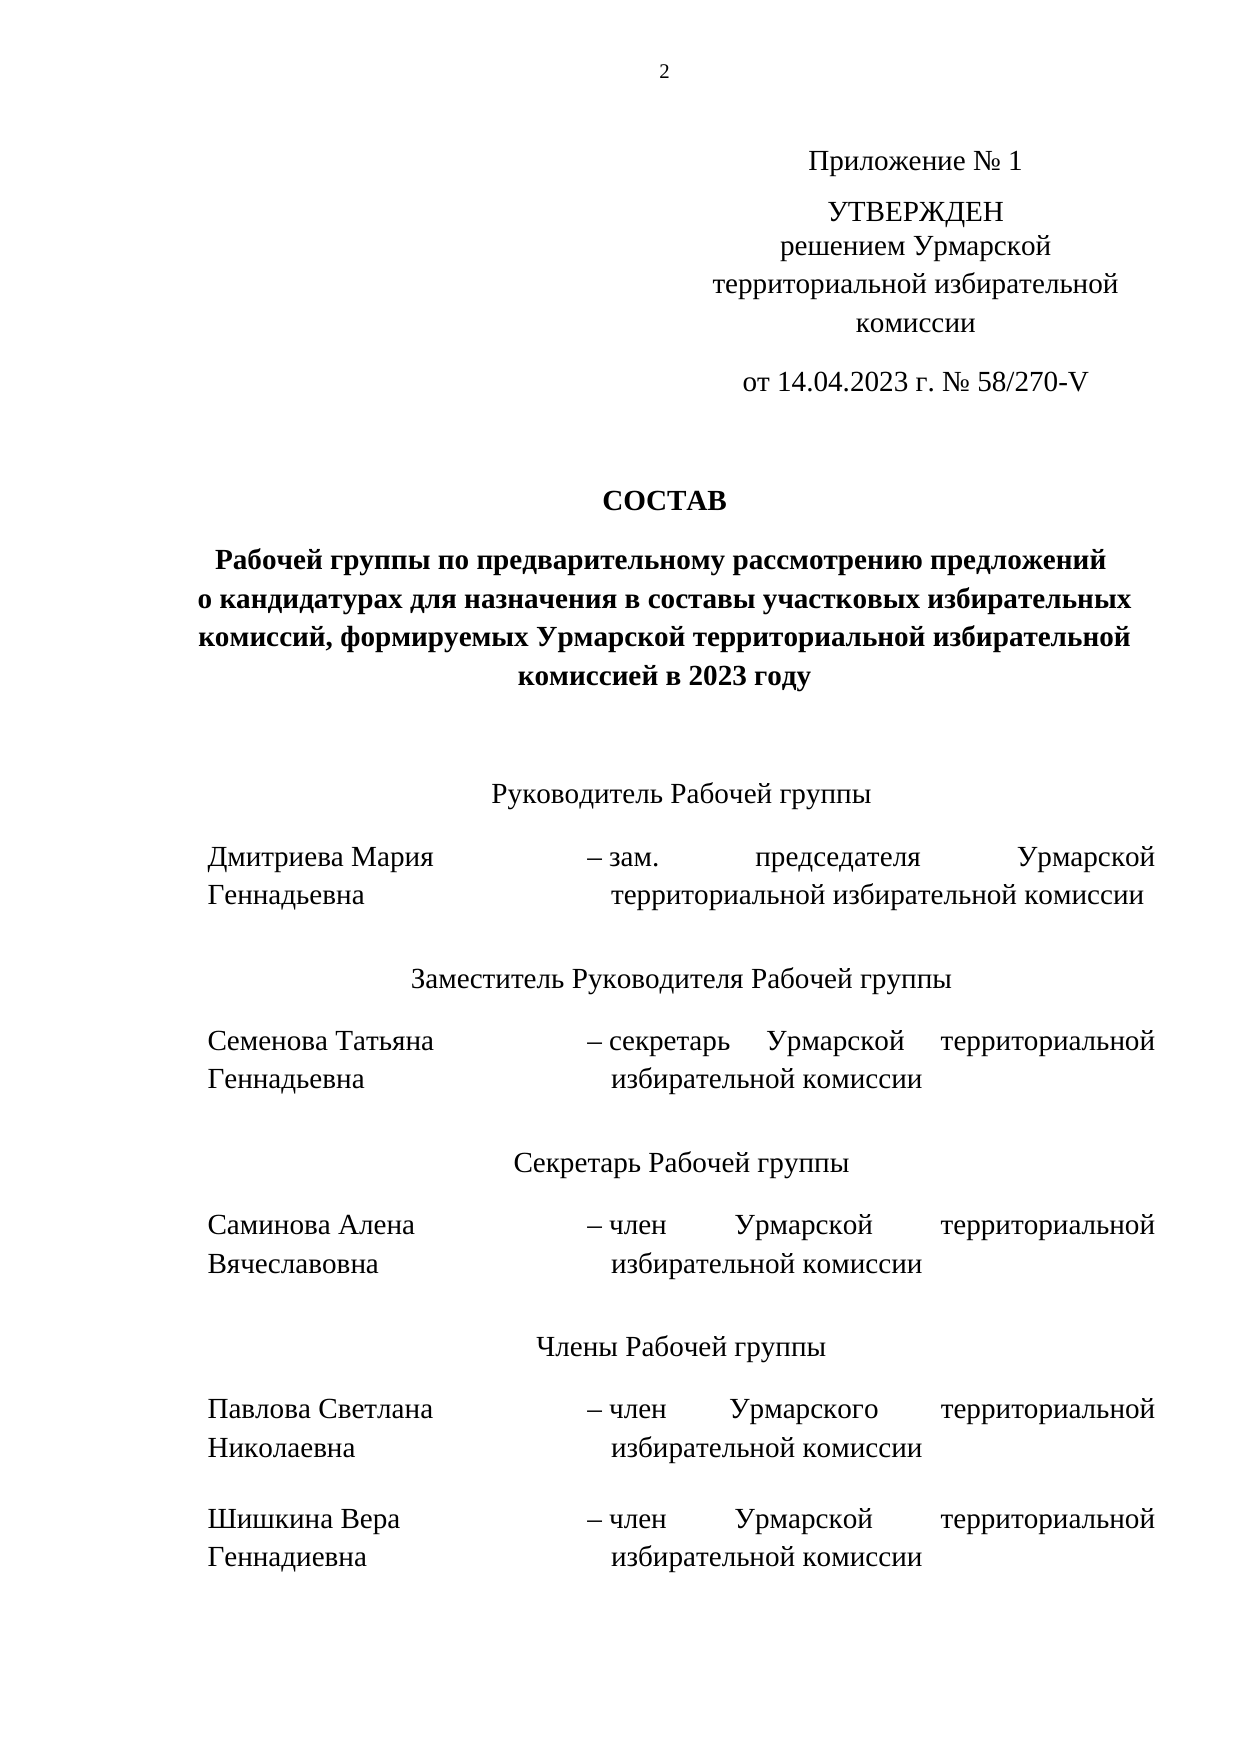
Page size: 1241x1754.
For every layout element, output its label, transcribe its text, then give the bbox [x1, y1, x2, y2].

table_cell Секретарь Рабочей группы [196, 1120, 1167, 1207]
table_cell – член Урмарской территориальной избирательной комиссии [576, 1207, 1167, 1304]
table_cell Саминова Алена Вячеславовна [196, 1207, 576, 1304]
text Приложение № 1 [679, 143, 1152, 177]
table_cell – член Урмарского территориальной избирательной комиссии [576, 1391, 1167, 1488]
table_cell Члены Рабочей группы [196, 1304, 1167, 1391]
text СОСТАВ [177, 483, 1152, 516]
table_cell Павлова Светлана Николаевна [196, 1391, 576, 1488]
table_cell – член Урмарской территориальной избирательной комиссии [576, 1488, 1167, 1597]
text от 14.04.2023 г. № 58/270-V [679, 364, 1152, 398]
subtitle УТВЕРЖДЕН [679, 194, 1152, 228]
table_header Руководитель Рабочей группы [196, 777, 1167, 839]
table_cell – секретарь Урмарской территориальной избирательной комиссии [576, 1023, 1167, 1120]
table_cell Шишкина Вера Геннадиевна [196, 1488, 576, 1597]
table_cell Дмитриева Мария Геннадьевна [196, 839, 576, 936]
text Рабочей группы по предварительному рассмотрению предложений о кандидатурах для назначения в составы участковых избирательных комиссий, формируемых Урмарской территориальной избирательной комиссией в 2023 году [177, 542, 1152, 691]
table_cell – зам. председателя Урмарской территориальной избирательной комиссии [576, 839, 1167, 936]
text решением Урмарской территориальной избирательной комиссии [679, 228, 1152, 338]
table_cell Семенова Татьяна Геннадьевна [196, 1023, 576, 1120]
table_cell Заместитель Руководителя Рабочей группы [196, 936, 1167, 1023]
